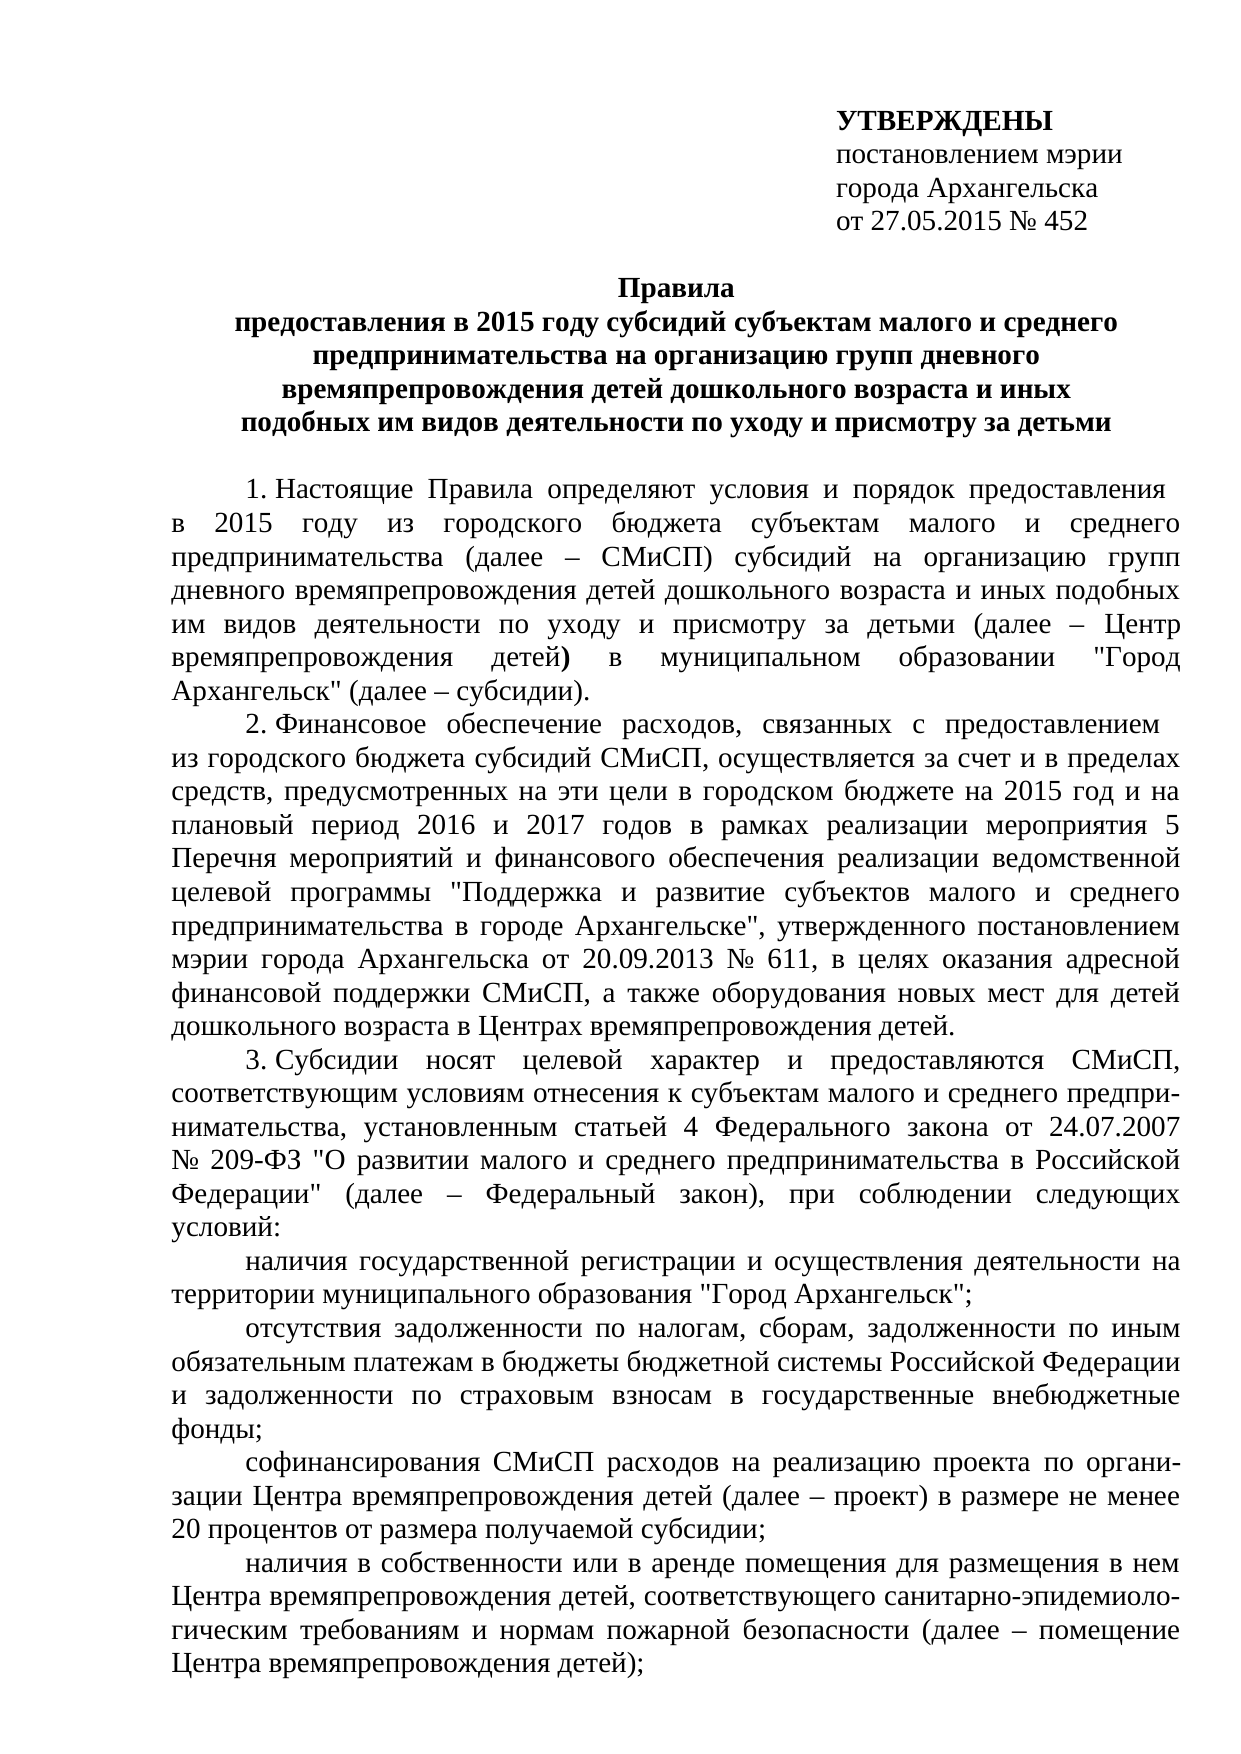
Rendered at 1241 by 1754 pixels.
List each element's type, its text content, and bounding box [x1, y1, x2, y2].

text города Архангельска [836, 170, 1181, 203]
text Правила [171, 270, 1181, 304]
text от 27.05.2015 № 452 [836, 203, 1181, 237]
list Настоящие Правила определяют условия и порядок предоставления в 2015 году из городского бюджета субъектам малого и среднего предпринимательства (далее – СМиСП) субсидий на организацию групп дневного времяпрепровождения детей дошкольного возраста и иных подобных им видов деятельности по уходу и присмотру за детьми (далее – Центр времяпрепровождения детей) в муниципальном образовании "Город Архангельск" (далее – субсидии). [171, 472, 1181, 706]
text наличия в собственности или в аренде помещения для размещения в нем Центра времяпрепровождения детей, соответствующего санитарно-эпидемиоло-гическим требованиям и нормам пожарной безопасности (далее – помещение Центра времяпрепровождения детей); [171, 1545, 1181, 1679]
text постановлением мэрии [836, 136, 1181, 170]
text наличия государственной регистрации и осуществления деятельности на территории муниципального образования "Город Архангельск"; [171, 1243, 1181, 1310]
text отсутствия задолженности по налогам, сборам, задолженности по иным обязательным платежам в бюджеты бюджетной системы Российской Федерации и задолженности по страховым взносам в государственные внебюджетные фонды; [171, 1310, 1181, 1444]
text подобных им видов деятельности по уходу и присмотру за детьми [171, 404, 1181, 438]
text софинансирования СМиСП расходов на реализацию проекта по органи-зации Центра времяпрепровождения детей (далее – проект) в размере не менее 20 процентов от размера получаемой субсидии; [171, 1444, 1181, 1545]
text УТВЕРЖДЕНЫ [836, 103, 1181, 136]
text предоставления в 2015 году субсидий субъектам малого и среднего предпринимательства на организацию групп дневного времяпрепровождения детей дошкольного возраста и иных [171, 304, 1181, 404]
list Субсидии носят целевой характер и предоставляются СМиСП, соответствующим условиям отнесения к субъектам малого и среднего предпри-нимательства, установленным статьей 4 Федерального закона от 24.07.2007 № 209-ФЗ "О развитии малого и среднего предпринимательства в Российской Федерации" (далее – Федеральный закон), при соблюдении следующих условий: [171, 1042, 1181, 1243]
list Финансовое обеспечение расходов, связанных с предоставлением из городского бюджета субсидий СМиСП, осуществляется за счет и в пределах средств, предусмотренных на эти цели в городском бюджете на 2015 год и на плановый период 2016 и 2017 годов в рамках реализации мероприятия 5 Перечня мероприятий и финансового обеспечения реализации ведомственной целевой программы "Поддержка и развитие субъектов малого и среднего предпринимательства в городе Архангельске", утвержденного постановлением мэрии города Архангельска от 20.09.2013 № 611, в целях оказания адресной финансовой поддержки СМиСП, а также оборудования новых мест для детей дошкольного возраста в Центрах времяпрепровождения детей. [171, 706, 1181, 1042]
